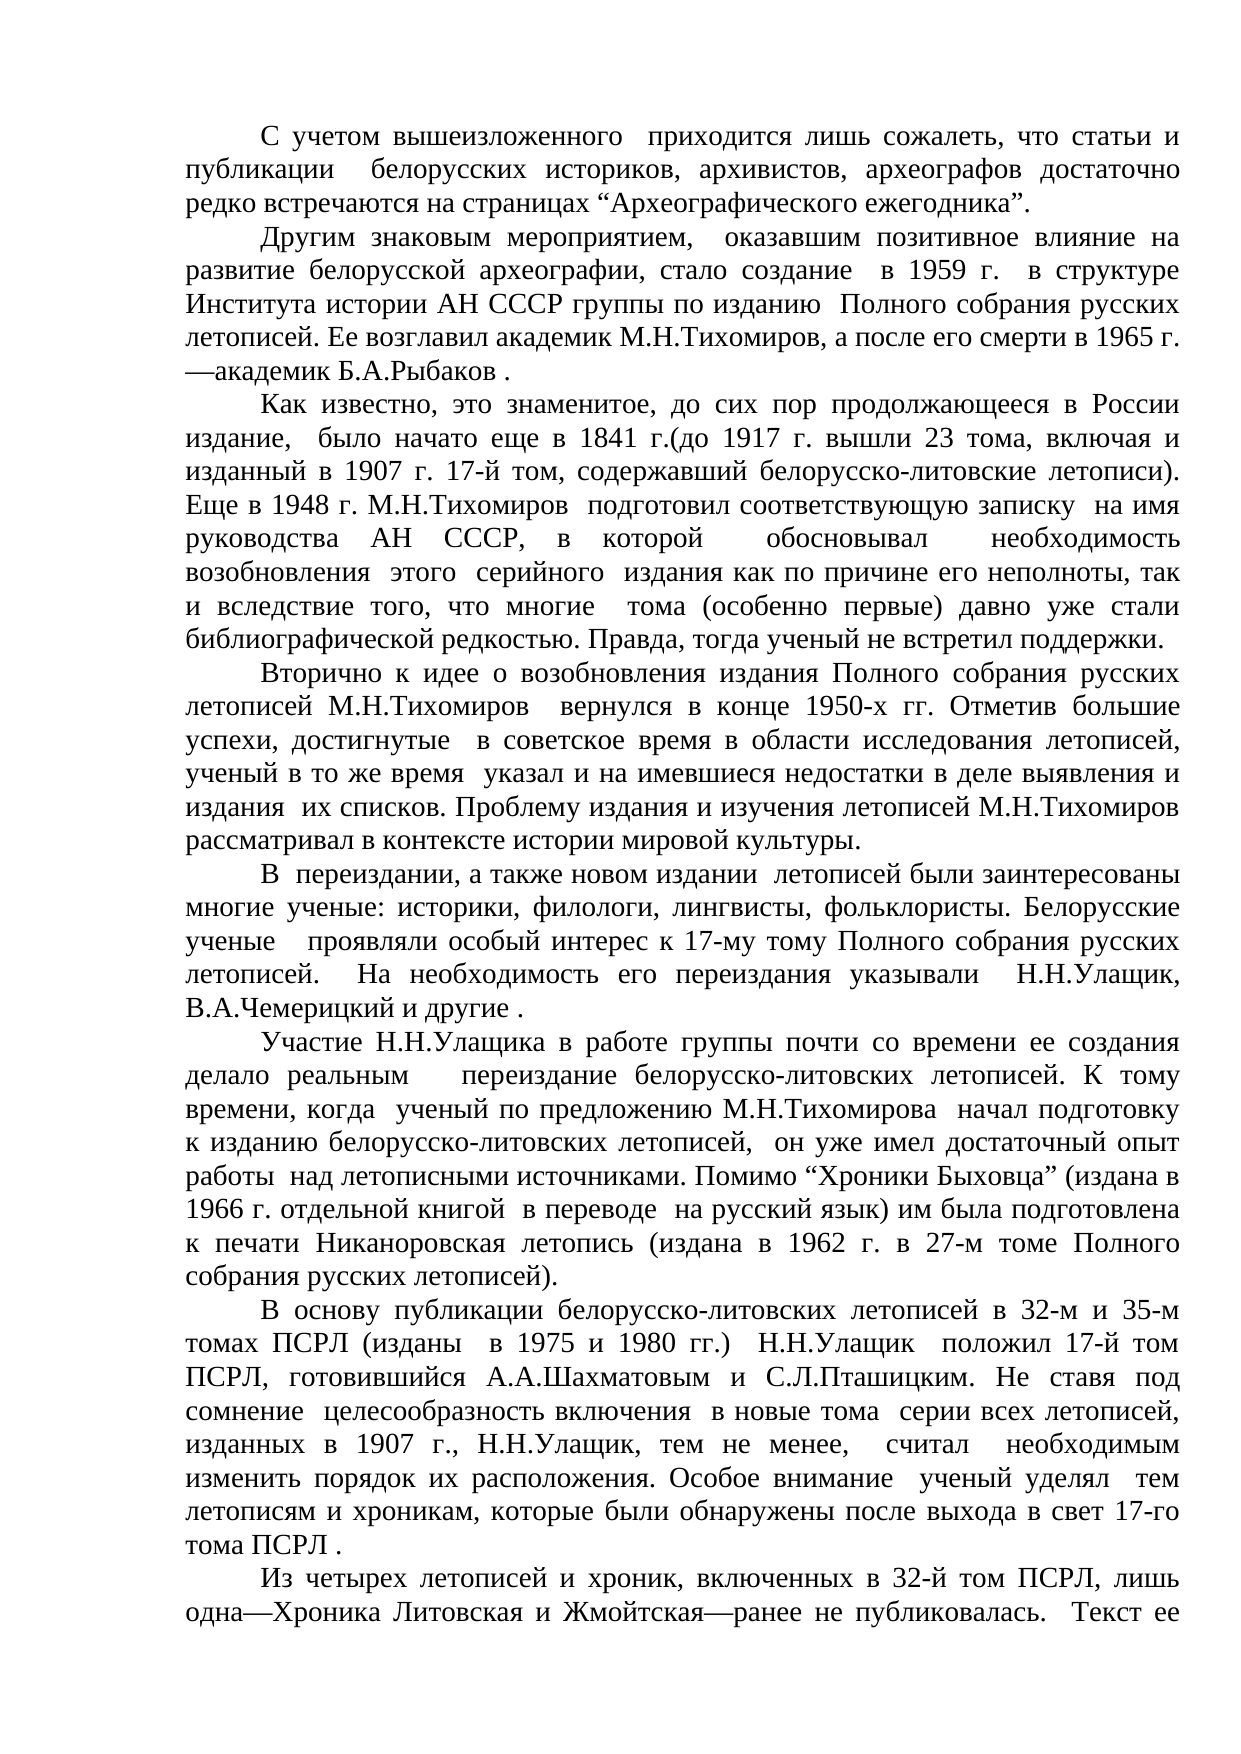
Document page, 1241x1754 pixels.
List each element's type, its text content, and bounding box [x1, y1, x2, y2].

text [185, 1560, 1181, 1627]
text Другим знаковым мероприятием, оказавшим позитивное влияние на развитие белорусской археографии, стало создание в 1959 г. в структуре Института истории АН СССР группы по изданию Полного собрания русских летописей. Ее возглавил академик М.Н.Тихомиров, а после его смерти в 1965 г.—академик Б.А.Рыбаков . [185, 219, 1181, 386]
text С учетом вышеизложенного приходится лишь сожалеть, что статьи и публикации белорусских историков, архивистов, археографов достаточно редко встречаются на страницах “Археографического ежегодника”. [185, 118, 1181, 219]
text В переиздании, а также новом издании летописей были заинтересованы многие ученые: историки, филологи, лингвисты, фольклористы. Белорусские ученые проявляли особый интерес к 17-му тому Полного собрания русских летописей. На необходимость его переиздания указывали Н.Н.Улащик, В.А.Чемерицкий и другие . [185, 856, 1181, 1024]
text Участие Н.Н.Улащика в работе группы почти со времени ее создания делало реальным переиздание белорусско-литовских летописей. К тому времени, когда ученый по предложению М.Н.Тихомирова начал подготовку к изданию белорусско-литовских летописей, он уже имел достаточный опыт работы над летописными источниками. Помимо “Хроники Быховца” (издана в 1966 г. отдельной книгой в переводе на русский язык) им была подготовлена к печати Никаноровская летопись (издана в 1962 г. в 27-м томе Полного собрания русских летописей). [185, 1024, 1181, 1292]
text В основу публикации белорусско-литовских летописей в 32-м и 35-м томах ПСРЛ (изданы в 1975 и 1980 гг.) Н.Н.Улащик положил 17-й том ПСРЛ, готовившийся А.А.Шахматовым и С.Л.Пташицким. Не ставя под сомнение целесообразность включения в новые тома серии всех летописей, изданных в 1907 г., Н.Н.Улащик, тем не менее, считал необходимым изменить порядок их расположения. Особое внимание ученый уделял тем летописям и хроникам, которые были обнаружены после выхода в свет 17-го тома ПСРЛ . [185, 1292, 1181, 1560]
text Как известно, это знаменитое, до сих пор продолжающееся в России издание, было начато еще в 1841 г.(до 1917 г. вышли 23 тома, включая и изданный в 1907 г. 17-й том, содержавший белорусско-литовские летописи). Еще в 1948 г. М.Н.Тихомиров подготовил соответствующую записку на имя руководства АН СССР, в которой обосновывал необходимость возобновления этого серийного издания как по причине его неполноты, так и вследствие того, что многие тома (особенно первые) давно уже стали библиографической редкостью. Правда, тогда ученый не встретил поддержки. [185, 386, 1181, 655]
text Вторично к идее о возобновления издания Полного собрания русских летописей М.Н.Тихомиров вернулся в конце 1950-х гг. Отметив большие успехи, достигнутые в советское время в области исследования летописей, ученый в то же время указал и на имевшиеся недостатки в деле выявления и издания их списков. Проблему издания и изучения летописей М.Н.Тихомиров рассматривал в контексте истории мировой культуры. [185, 655, 1181, 856]
